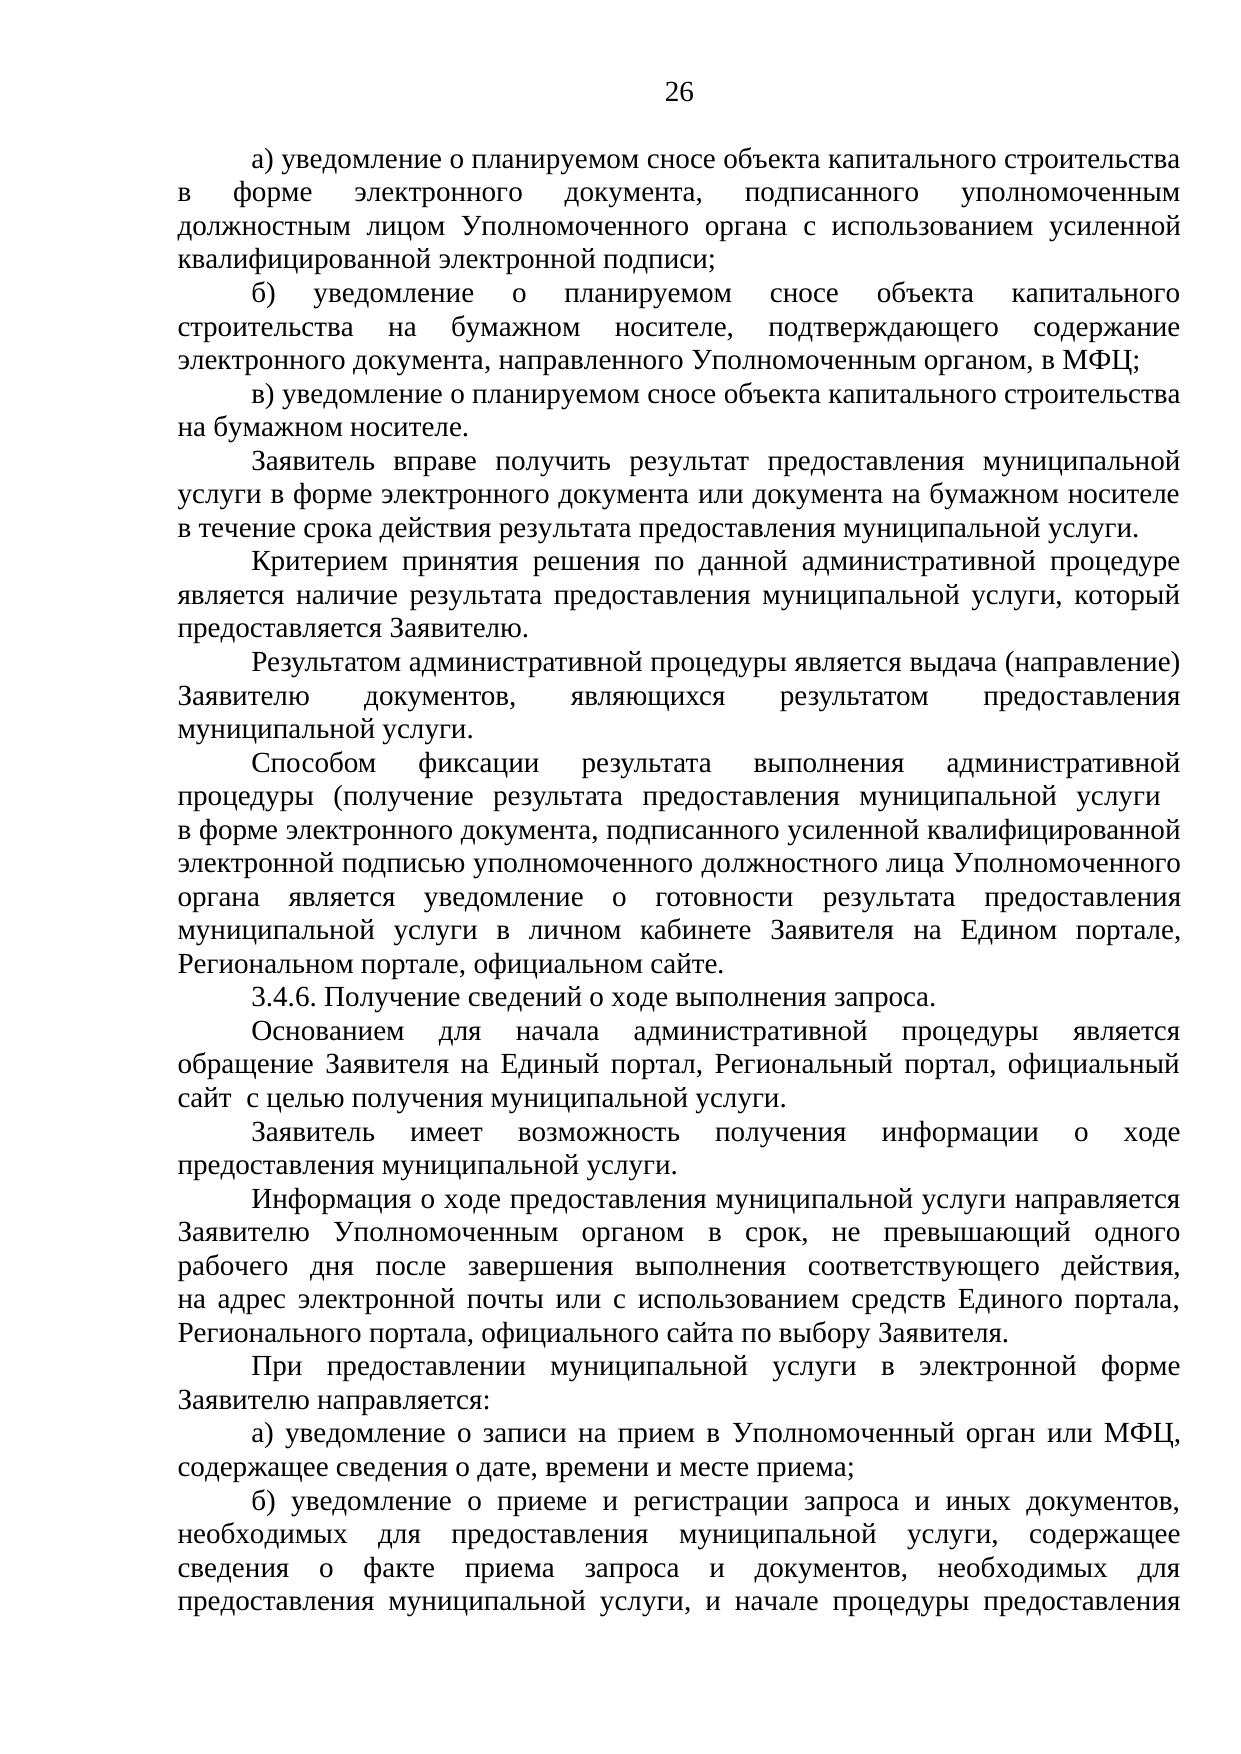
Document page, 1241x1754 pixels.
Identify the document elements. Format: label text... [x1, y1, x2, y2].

text Результатом административной процедуры является выдача (направление) Заявителю документов, являющихся результатом предоставления муниципальной услуги. [177, 644, 1181, 745]
text Заявитель имеет возможность получения информации о ходе предоставления муниципальной услуги. [177, 1114, 1181, 1181]
text б) уведомление о планируемом сносе объекта капитального строительства на бумажном носителе, подтверждающего содержание электронного документа, направленного Уполномоченным органом, в МФЦ; [177, 275, 1181, 376]
text Информация о ходе предоставления муниципальной услуги направляется Заявителю Уполномоченным органом в срок, не превышающий одного рабочего дня после завершения выполнения соответствующего действия, на адрес электронной почты или с использованием средств Единого портала, Регионального портала, официального сайта по выбору Заявителя. [177, 1181, 1181, 1348]
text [177, 1483, 1181, 1617]
text а) уведомление о записи на прием в Уполномоченный орган или МФЦ, содержащее сведения о дате, времени и месте приема; [177, 1416, 1181, 1483]
text а) уведомление о планируемом сносе объекта капитального строительства в форме электронного документа, подписанного уполномоченным должностным лицом Уполномоченного органа с использованием усиленной квалифицированной электронной подписи; [177, 141, 1181, 275]
text Основанием для начала административной процедуры является обращение Заявителя на Единый портал, Региональный портал, официальный сайт с целью получения муниципальной услуги. [177, 1013, 1181, 1114]
text Способом фиксации результата выполнения административной процедуры (получение результата предоставления муниципальной услуги в форме электронного документа, подписанного усиленной квалифицированной электронной подписью уполномоченного должностного лица Уполномоченного органа является уведомление о готовности результата предоставления муниципальной услуги в личном кабинете Заявителя на Едином портале, Региональном портале, официальном сайте. [177, 745, 1181, 979]
text Критерием принятия решения по данной административной процедуре является наличие результата предоставления муниципальной услуги, который предоставляется Заявителю. [177, 543, 1181, 644]
text Заявитель вправе получить результат предоставления муниципальной услуги в форме электронного документа или документа на бумажном носителе в течение срока действия результата предоставления муниципальной услуги. [177, 443, 1181, 543]
text в) уведомление о планируемом сносе объекта капитального строительства на бумажном носителе. [177, 376, 1181, 443]
text При предоставлении муниципальной услуги в электронной форме Заявителю направляется: [177, 1348, 1181, 1416]
text 3.4.6. Получение сведений о ходе выполнения запроса. [177, 979, 1181, 1013]
